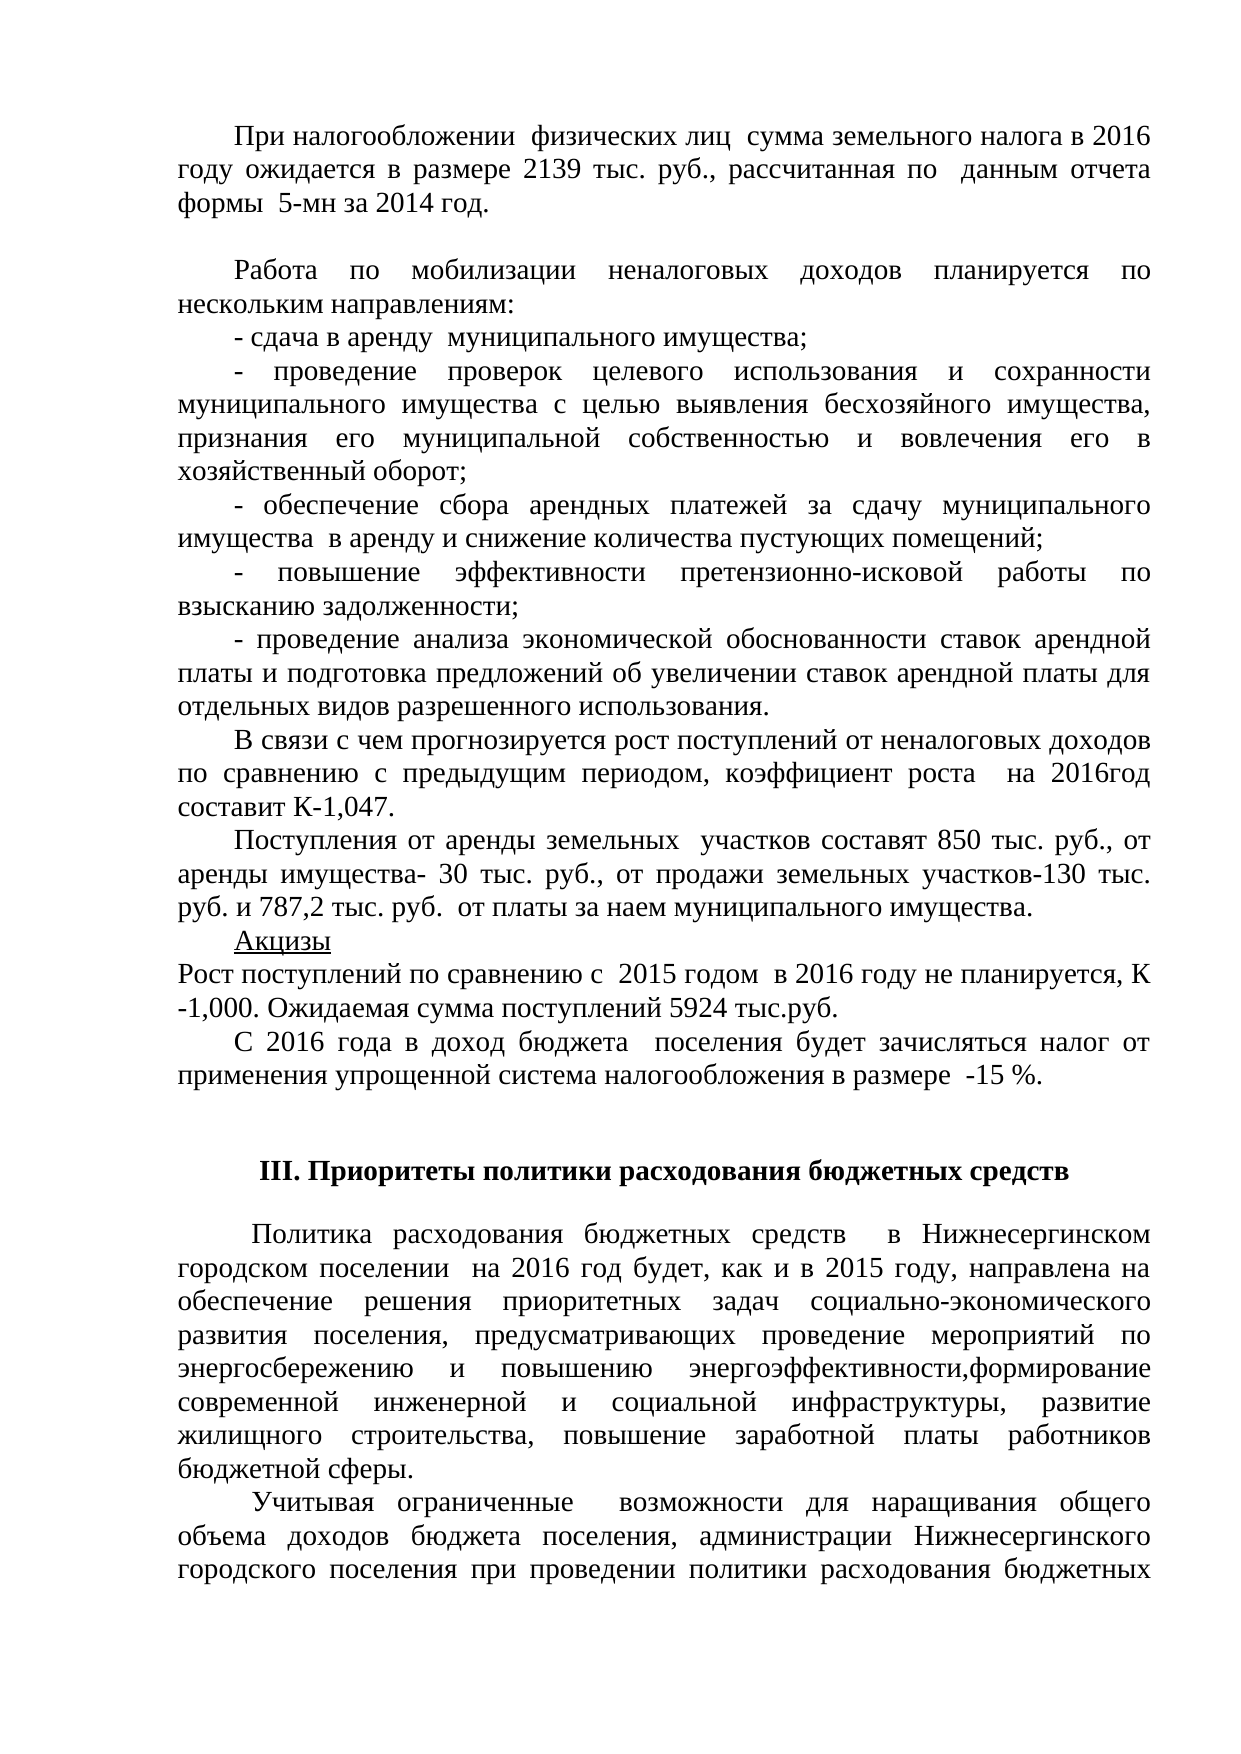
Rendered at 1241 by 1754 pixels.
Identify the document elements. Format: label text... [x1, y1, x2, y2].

text Поступления от аренды земельных участков составят 850 тыс. руб., от аренды имущества- 30 тыс. руб., от продажи земельных участков-130 тыс. руб. и 787,2 тыс. руб. от платы за наем муниципального имущества. [177, 822, 1152, 923]
text III. Приоритеты политики расходования бюджетных средств [177, 1153, 1152, 1187]
text Рост поступлений по сравнению с 2015 годом в 2016 году не планируется, К -1,000. Ожидаемая сумма поступлений 5924 тыс.руб. [177, 957, 1152, 1024]
text С 2016 года в доход бюджета поселения будет зачисляться налог от применения упрощенной система налогообложения в размере -15 %. [177, 1024, 1152, 1091]
text При налогообложении физических лиц сумма земельного налога в 2016 году ожидается в размере 2139 тыс. руб., рассчитанная по данным отчета формы 5-мн за 2014 год. [177, 118, 1152, 219]
text Работа по мобилизации неналоговых доходов планируется по нескольким направлениям: [177, 252, 1152, 319]
text - повышение эффективности претензионно-исковой работы по взысканию задолженности; [177, 554, 1152, 621]
text Политика расходования бюджетных средств в Нижнесергинском городском поселении на 2016 год будет, как и в 2015 году, направлена на обеспечение решения приоритетных задач социально-экономического развития поселения, предусматривающих проведение мероприятий по энергосбережению и повышению энергоэффективности,формирование современной инженерной и социальной инфраструктуры, развитие жилищного строительства, повышение заработной платы работников бюджетной сферы. [177, 1216, 1152, 1484]
text - проведение проверок целевого использования и сохранности муниципального имущества с целью выявления бесхозяйного имущества, признания его муниципальной собственностью и вовлечения его в хозяйственный оборот; [177, 353, 1152, 487]
text - обеспечение сбора арендных платежей за сдачу муниципального имущества в аренду и снижение количества пустующих помещений; [177, 487, 1152, 554]
text - сдача в аренду муниципального имущества; [177, 319, 1152, 353]
text Акцизы [177, 923, 1152, 957]
text В связи с чем прогнозируется рост поступлений от неналоговых доходов по сравнению с предыдущим периодом, коэффициент роста на 2016год составит К-1,047. [177, 722, 1152, 822]
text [177, 1484, 1152, 1585]
text - проведение анализа экономической обоснованности ставок арендной платы и подготовка предложений об увеличении ставок арендной платы для отдельных видов разрешенного использования. [177, 621, 1152, 722]
